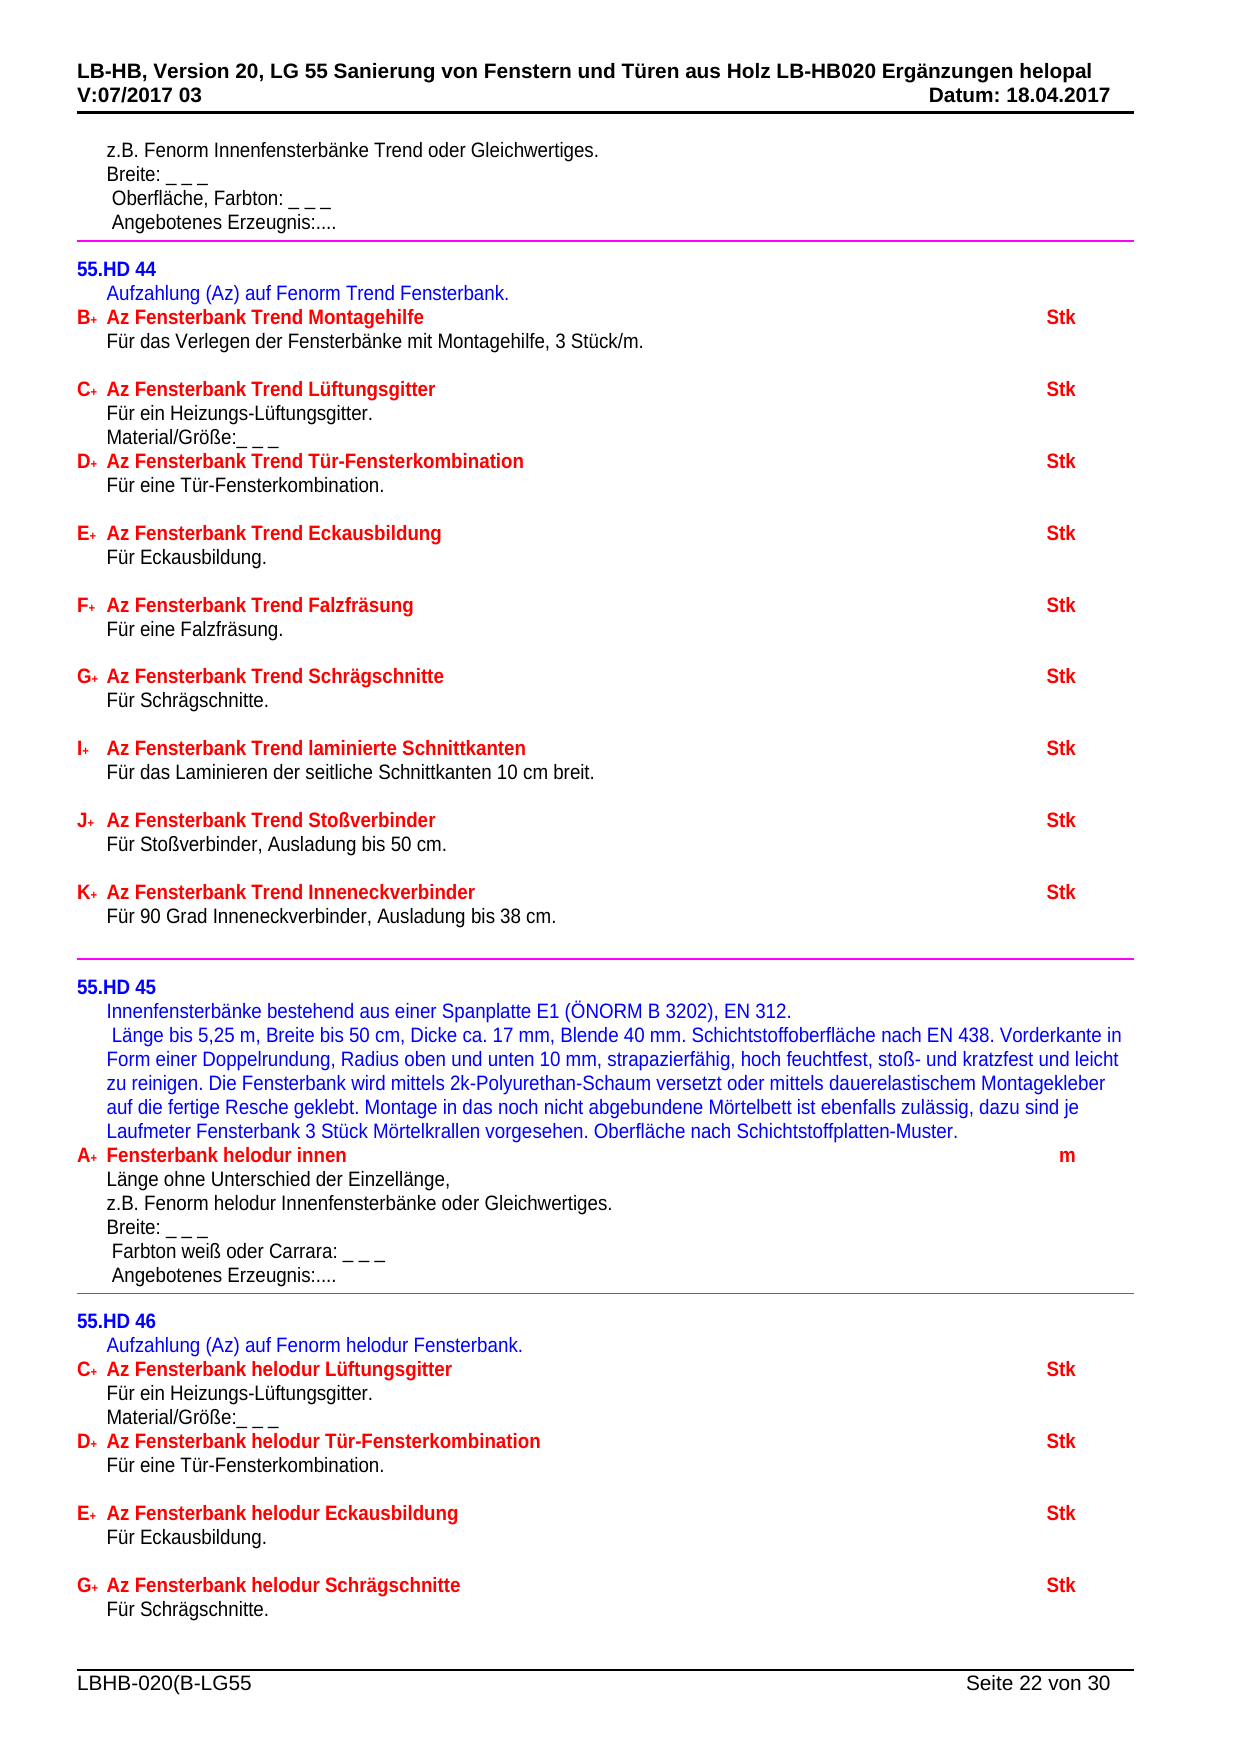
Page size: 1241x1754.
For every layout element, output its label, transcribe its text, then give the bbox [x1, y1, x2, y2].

text Für das Laminieren der seitliche Schnittkanten 10 cm breit. [106, 760, 1134, 784]
text K+ Az Fensterbank Trend Inneneckverbinder Stk [77, 880, 1134, 904]
text Für eine Tür-Fensterkombination. [106, 473, 1134, 497]
text Für 90 Grad Inneneckverbinder, Ausladung bis 38 cm. [106, 904, 1134, 928]
text Länge ohne Unterschied der Einzellänge, [106, 1167, 1134, 1191]
text E+ Az Fensterbank helodur Eckausbildung Stk [77, 1501, 1134, 1525]
text Länge bis 5,25 m, Breite bis 50 cm, Dicke ca. 17 mm, Blende 40 mm. Schichtstoffoberfläche nach EN 438. Vorderkante in Form einer Doppelrundung, Radius oben und unten 10 mm, strapazierfähig, hoch feuchtfest, stoß- und kratzfest und leicht zu reinigen. Die Fensterbank wird mittels 2k-Polyurethan-Schaum versetzt oder mittels dauerelastischem Montagekleber auf die fertige Resche geklebt. Montage in das noch nicht abgebundene Mörtelbett ist ebenfalls zulässig, dazu sind je Laufmeter Fensterbank 3 Stück Mörtelkrallen vorgesehen. Oberfläche nach Schichtstoffplatten-Muster. [106, 1023, 1134, 1143]
text Material/Größe:_ _ _ [106, 425, 1134, 449]
text Für ein Heizungs-Lüftungsgitter. [106, 1381, 1134, 1405]
text D+ Az Fensterbank helodur Tür-Fensterkombination Stk [77, 1429, 1134, 1453]
text G+ Az Fensterbank helodur Schrägschnitte Stk [77, 1573, 1134, 1597]
text 55.HD 46 [77, 1309, 1134, 1333]
text Für eine Tür-Fensterkombination. [106, 1453, 1134, 1477]
text C+ Az Fensterbank Trend Lüftungsgitter Stk [77, 377, 1134, 401]
text D+ Az Fensterbank Trend Tür-Fensterkombination Stk [77, 449, 1134, 473]
text Oberfläche, Farbton: _ _ _ [106, 186, 1134, 210]
text Breite: _ _ _ [106, 162, 1134, 186]
text C+ Az Fensterbank helodur Lüftungsgitter Stk [77, 1357, 1134, 1381]
text B+ Az Fensterbank Trend Montagehilfe Stk [77, 305, 1134, 329]
text 55.HD 45 [77, 975, 1134, 999]
text Innenfensterbänke bestehend aus einer Spanplatte E1 (ÖNORM B 3202), EN 312. [106, 999, 1134, 1023]
text A+ Fensterbank helodur innen m [77, 1143, 1134, 1167]
text Angebotenes Erzeugnis:.... [106, 210, 1134, 234]
text Für das Verlegen der Fensterbänke mit Montagehilfe, 3 Stück/m. [106, 329, 1134, 353]
text I+ Az Fensterbank Trend laminierte Schnittkanten Stk [77, 736, 1134, 760]
text Material/Größe:_ _ _ [106, 1405, 1134, 1429]
text Breite: _ _ _ [106, 1214, 1134, 1238]
text Aufzahlung (Az) auf Fenorm helodur Fensterbank. [106, 1333, 1134, 1357]
text J+ Az Fensterbank Trend Stoßverbinder Stk [77, 808, 1134, 832]
text Für Stoßverbinder, Ausladung bis 50 cm. [106, 832, 1134, 856]
text Angebotenes Erzeugnis:.... [106, 1262, 1134, 1286]
text Aufzahlung (Az) auf Fenorm Trend Fensterbank. [106, 281, 1134, 305]
text Für ein Heizungs-Lüftungsgitter. [106, 401, 1134, 425]
text E+ Az Fensterbank Trend Eckausbildung Stk [77, 521, 1134, 544]
text Für Schrägschnitte. [106, 688, 1134, 712]
text z.B. Fenorm Innenfensterbänke Trend oder Gleichwertiges. [106, 138, 1134, 162]
text z.B. Fenorm helodur Innenfensterbänke oder Gleichwertiges. [106, 1191, 1134, 1214]
text 55.HD 44 [77, 257, 1134, 281]
text Für Eckausbildung. [106, 544, 1134, 568]
text Farbton weiß oder Carrara: _ _ _ [106, 1238, 1134, 1262]
text Für Schrägschnitte. [106, 1597, 1134, 1621]
text G+ Az Fensterbank Trend Schrägschnitte Stk [77, 664, 1134, 688]
text F+ Az Fensterbank Trend Falzfräsung Stk [77, 592, 1134, 616]
text Für Eckausbildung. [106, 1525, 1134, 1549]
text Für eine Falzfräsung. [106, 616, 1134, 640]
